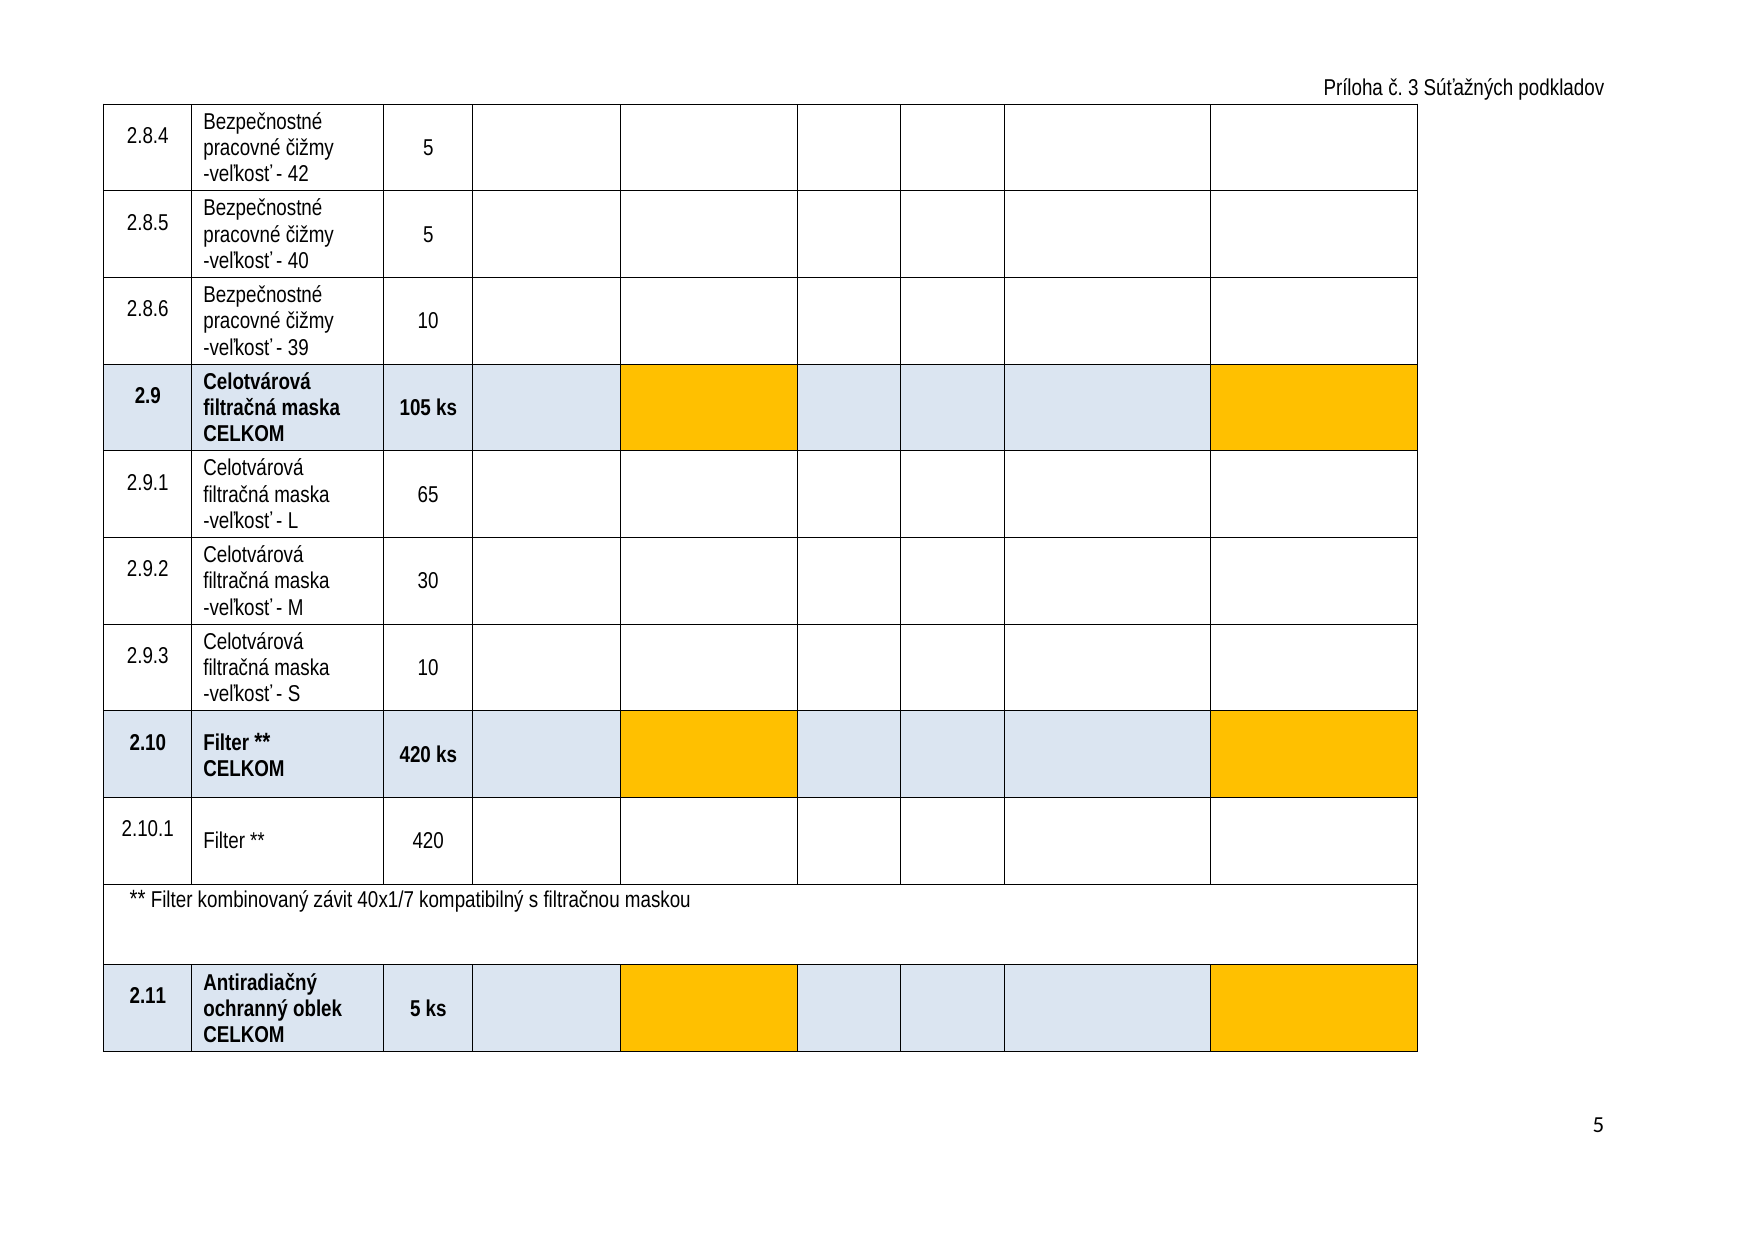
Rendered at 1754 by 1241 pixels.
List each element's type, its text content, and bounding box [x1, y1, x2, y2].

table_cell [1005, 625, 1210, 710]
table_cell 2.11 [104, 965, 191, 1051]
table_cell [798, 625, 900, 710]
table_cell 2.10 [104, 711, 191, 797]
table_cell 30 [384, 538, 472, 623]
table_cell [1005, 538, 1210, 623]
table_cell Bezpečnostné pracovné čižmy -veľkosť - 42 [192, 105, 383, 190]
table_cell [901, 798, 1004, 883]
table_cell 2.8.6 [104, 278, 191, 363]
table_cell [901, 105, 1004, 190]
table_cell 65 [384, 451, 472, 537]
table_cell [1211, 365, 1417, 450]
table_cell [473, 105, 620, 190]
table_cell [621, 105, 797, 190]
table_cell [1211, 451, 1417, 537]
table_cell [473, 365, 620, 450]
table_cell [901, 711, 1004, 797]
table_cell 5 ks [384, 965, 472, 1051]
table_cell [798, 451, 900, 537]
table_cell Celotvárová filtračná maska CELKOM [192, 365, 383, 450]
table_cell [1211, 105, 1417, 190]
table_cell [798, 191, 900, 277]
table_cell [621, 711, 797, 797]
table_cell [1005, 965, 1210, 1051]
table_cell [621, 451, 797, 537]
table_cell [473, 625, 620, 710]
table_cell [1211, 191, 1417, 277]
table_cell 10 [384, 625, 472, 710]
table_cell 420 ks [384, 711, 472, 797]
table_cell 2.8.5 [104, 191, 191, 277]
table_cell [621, 278, 797, 363]
table_cell [1005, 365, 1210, 450]
table_cell [473, 278, 620, 363]
table_cell 5 [384, 105, 472, 190]
table_cell [473, 191, 620, 277]
table_cell 10 [384, 278, 472, 363]
table_cell [473, 538, 620, 623]
table_cell 2.9.2 [104, 538, 191, 623]
table_cell [1005, 798, 1210, 883]
table_cell Filter ** CELKOM [192, 711, 383, 797]
table_cell [798, 278, 900, 363]
table_cell [473, 711, 620, 797]
table_cell [798, 538, 900, 623]
table_cell [798, 798, 900, 883]
table_cell [901, 965, 1004, 1051]
table_cell [798, 965, 900, 1051]
table_cell [1005, 105, 1210, 190]
table_cell [621, 365, 797, 450]
table_cell [473, 451, 620, 537]
table_cell [901, 625, 1004, 710]
table_cell Filter ** [192, 798, 383, 883]
table_cell [1005, 278, 1210, 363]
table_cell [621, 625, 797, 710]
table_cell [901, 278, 1004, 363]
table_cell Bezpečnostné pracovné čižmy -veľkosť - 40 [192, 191, 383, 277]
table_cell [1211, 798, 1417, 883]
table_cell 420 [384, 798, 472, 883]
table_cell 2.8.4 [104, 105, 191, 190]
table_cell Celotvárová filtračná maska -veľkosť - M [192, 538, 383, 623]
table_cell [901, 365, 1004, 450]
table_cell [798, 365, 900, 450]
table_cell [1211, 965, 1417, 1051]
table_cell 2.10.1 [104, 798, 191, 883]
table_cell [798, 105, 900, 190]
table_cell [901, 191, 1004, 277]
table_cell Celotvárová filtračná maska -veľkosť - L [192, 451, 383, 537]
table_cell [1211, 278, 1417, 363]
table_cell [1211, 538, 1417, 623]
table_cell [901, 538, 1004, 623]
table_cell [1005, 191, 1210, 277]
table_cell [473, 798, 620, 883]
table_cell [1211, 711, 1417, 797]
table_cell [901, 451, 1004, 537]
table_cell [621, 191, 797, 277]
table_cell [1005, 711, 1210, 797]
table_cell [1211, 625, 1417, 710]
table_cell [1005, 451, 1210, 537]
table_cell [621, 798, 797, 883]
table_cell 105 ks [384, 365, 472, 450]
table_cell Antiradiačný ochranný oblek CELKOM [192, 965, 383, 1051]
table_cell 2.9.3 [104, 625, 191, 710]
table_cell Celotvárová filtračná maska -veľkosť - S [192, 625, 383, 710]
table_cell [473, 965, 620, 1051]
table_cell [621, 538, 797, 623]
table_cell [798, 711, 900, 797]
table_cell 2.9 [104, 365, 191, 450]
table_cell ** Filter kombinovaný závit 40x1/7 kompatibilný s filtračnou maskou [104, 885, 1417, 964]
table_cell 2.9.1 [104, 451, 191, 537]
table_cell Bezpečnostné pracovné čižmy -veľkosť - 39 [192, 278, 383, 363]
table_cell [621, 965, 797, 1051]
table_cell 5 [384, 191, 472, 277]
